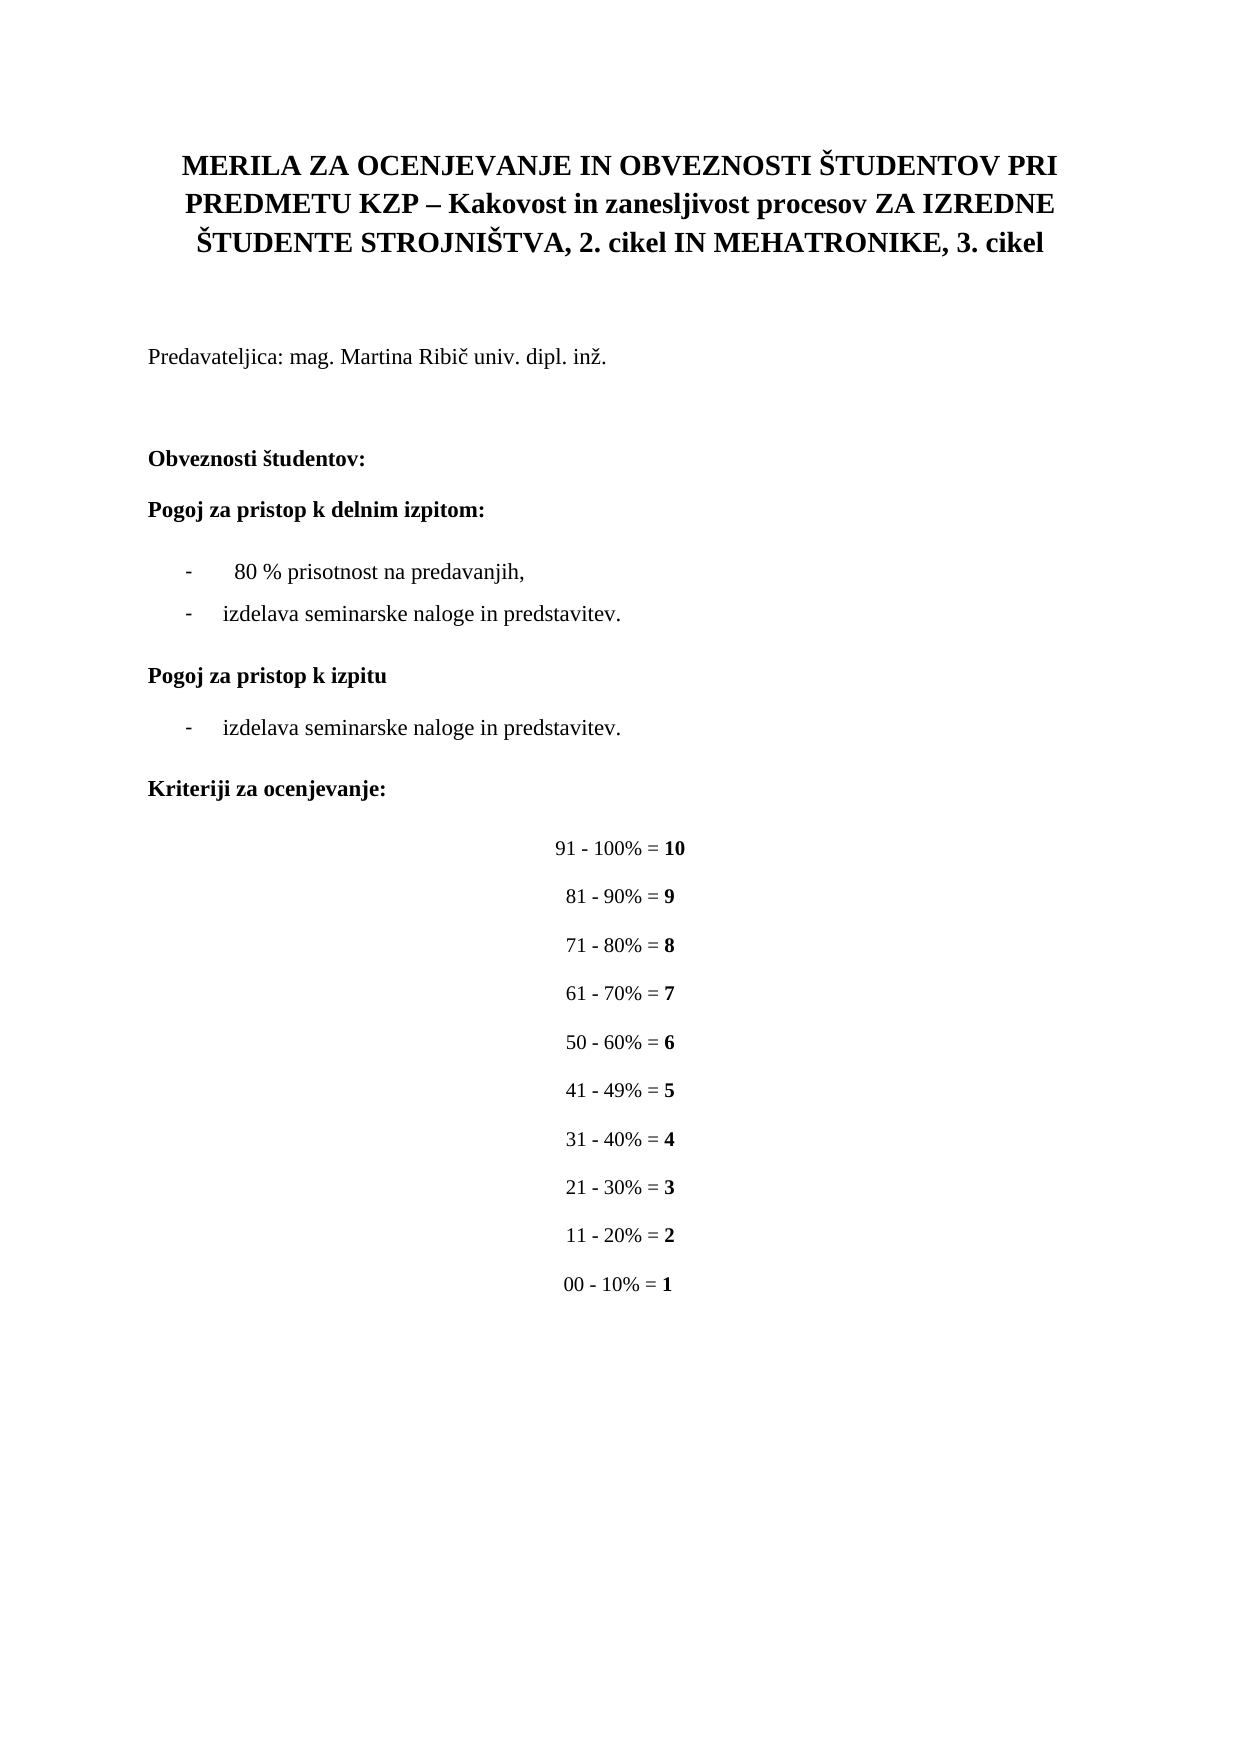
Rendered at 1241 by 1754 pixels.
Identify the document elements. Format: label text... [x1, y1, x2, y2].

list izdelava seminarske naloge in predstavitev. [185, 599, 1093, 627]
text 11 - 20% = 2 [148, 1223, 1093, 1247]
text Kriteriji za ocenjevanje: [148, 776, 1093, 802]
text Obveznosti študentov: [148, 446, 1093, 472]
text 21 - 30% = 3 [148, 1175, 1093, 1199]
text Pogoj za pristop k izpitu [148, 662, 1093, 688]
text 61 - 70% = 7 [148, 981, 1093, 1005]
text 81 - 90% = 9 [148, 884, 1093, 908]
text 00 - 10% = 1 [148, 1272, 1093, 1296]
list 80 % prisotnost na predavanjih, [185, 557, 1093, 585]
text Predavateljica: mag. Martina Ribič univ. dipl. inž. [148, 343, 1093, 370]
text 31 - 40% = 4 [148, 1126, 1093, 1151]
text Pogoj za pristop k delnim izpitom: [148, 497, 1093, 523]
text MERILA ZA OCENJEVANJE IN OBVEZNOSTI ŠTUDENTOV PRI PREDMETU KZP – Kakovost in zanesljivost procesov ZA IZREDNE ŠTUDENTE STROJNIŠTVA, 2. cikel IN MEHATRONIKE, 3. cikel [148, 148, 1093, 258]
list izdelava seminarske naloge in predstavitev. [185, 713, 1093, 741]
text 41 - 49% = 5 [148, 1078, 1093, 1102]
text 91 - 100% = 10 [148, 836, 1093, 860]
text 71 - 80% = 8 [148, 933, 1093, 957]
text 50 - 60% = 6 [148, 1029, 1093, 1054]
